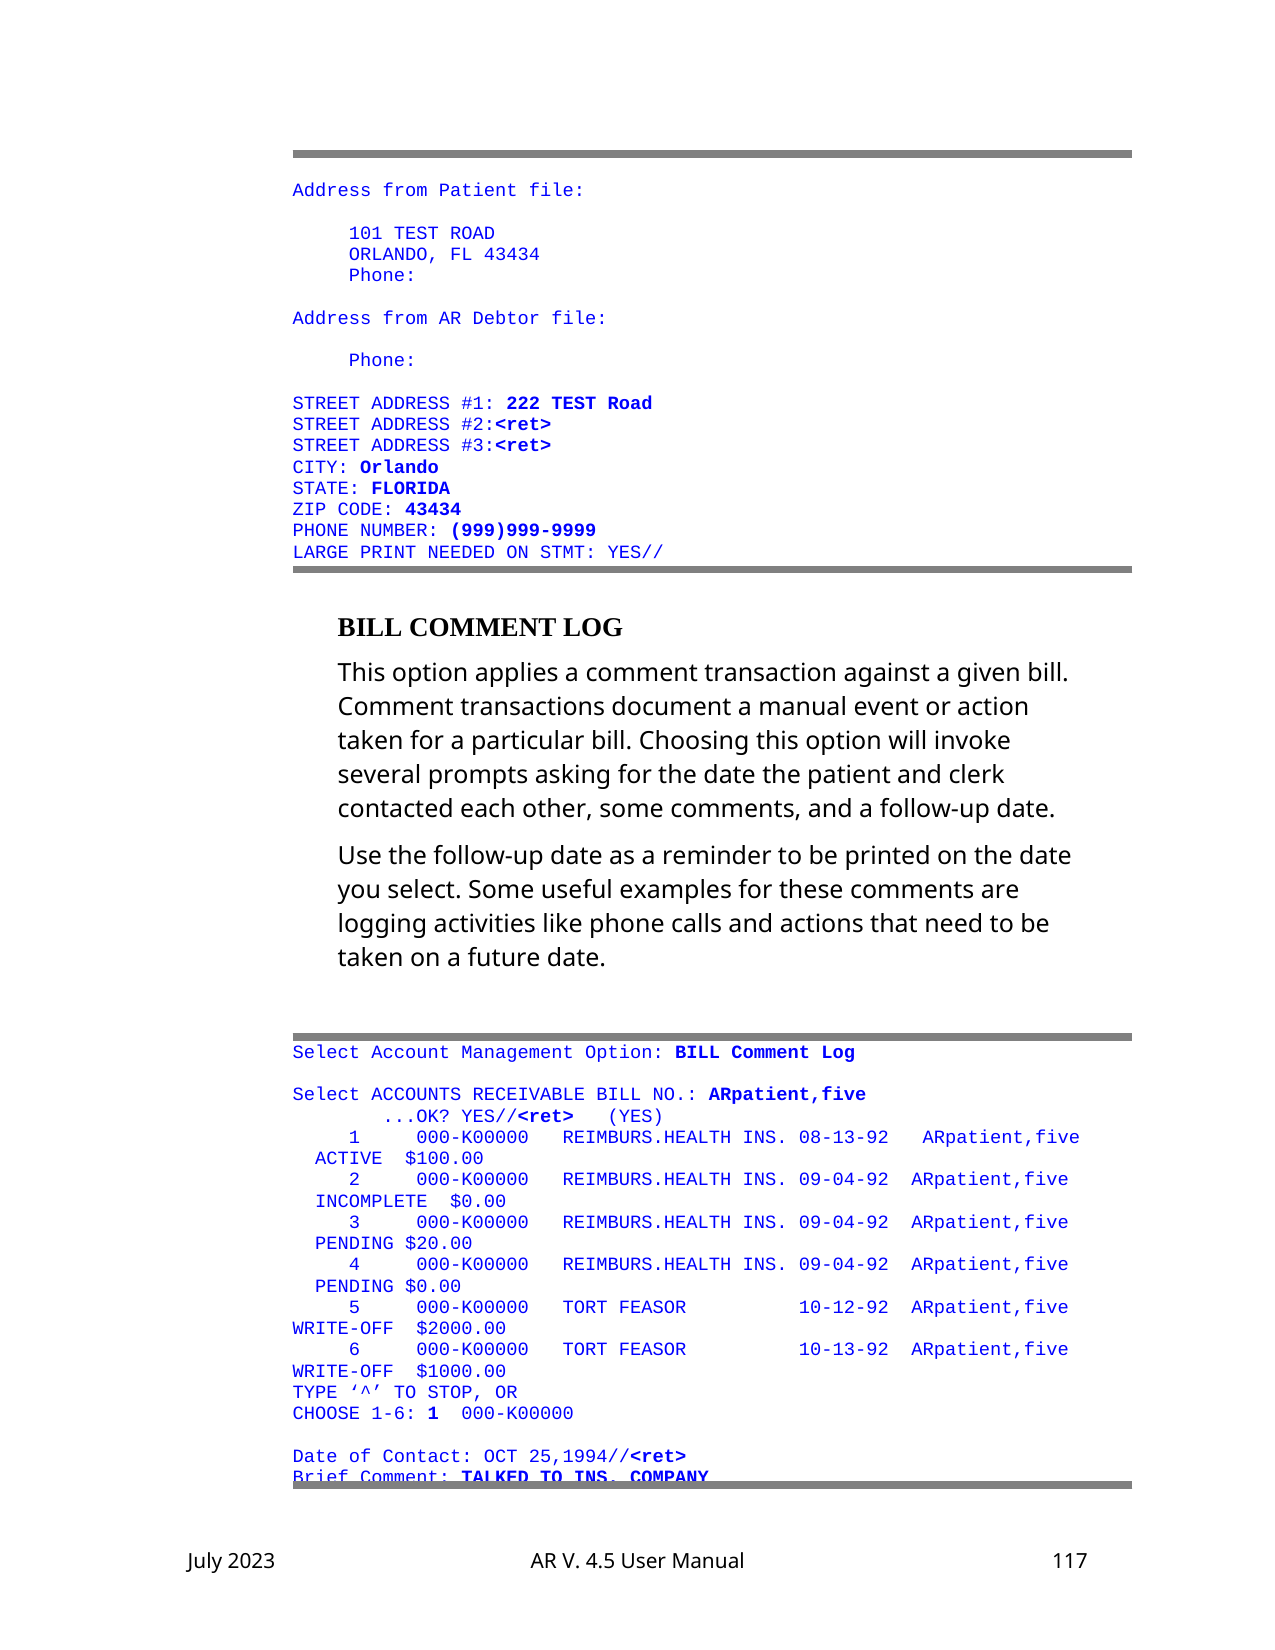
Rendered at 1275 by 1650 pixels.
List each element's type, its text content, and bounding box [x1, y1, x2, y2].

text 3 000-K00000 REIMBURS.HEALTH INS. ARpatient,five [292, 1203, 1132, 1224]
text Address from AR Debtor file: [292, 299, 1132, 330]
text Address from Patient file: [292, 171, 1132, 202]
text CITY: [292, 447, 1132, 469]
text ACTIVE $100.00 [292, 1139, 1132, 1160]
text STREET ADDRESS #1: [292, 384, 1132, 405]
text ZIP CODE: 43434 [292, 490, 1132, 511]
text 5 000-K00000 TORT FEASOR ARpatient,five WRITE-OFF $2000.00 [292, 1288, 1132, 1330]
text Phone: [292, 341, 1132, 372]
text PHONE NUMBER: (999)999-9999 [292, 511, 1132, 532]
text 4 000-K00000 REIMBURS.HEALTH INS. ARpatient,five [292, 1245, 1132, 1267]
text INCOMPLETE $0.00 [292, 1182, 1132, 1203]
text LARGE PRINT NEEDED ON STMT: YES// [292, 532, 1132, 573]
text Brief Comment: TALKED TO INS. COMPANY [292, 1458, 1132, 1489]
text Select ACCOUNTS RECEIVABLE BILL NO.: ARpatient,five [292, 1075, 1132, 1097]
text STREET ADDRESS #3:<ret> [292, 426, 1132, 447]
text 2 000-K00000 REIMBURS.HEALTH INS. ARpatient,five [292, 1160, 1132, 1182]
text TYPE ‘^’ TO STOP, OR [292, 1373, 1132, 1394]
text 6 000-K00000 TORT FEASOR ARpatient,five WRITE-OFF $1000.00 [292, 1330, 1132, 1373]
text Phone: [292, 256, 1132, 287]
text This option applies a comment transaction against a given bill. Comment transactions document a manual event or action taken for a particular bill. Choosing this option will invoke several prompts asking for the date the patient and clerk contacted each other, some comments, and a follow-up date. [337, 655, 1087, 825]
text PENDING $0.00 [292, 1267, 1132, 1288]
text PENDING $20.00 [292, 1224, 1132, 1245]
subtitle Bill Comment Log [337, 611, 1087, 642]
text Date of Contact: //<ret> [292, 1437, 1132, 1458]
text Use the follow-up date as a reminder to be printed on the date you select. Some useful examples for these comments are logging activities like phone calls and actions that need to be taken on a future date. [337, 837, 1087, 974]
text STREET ADDRESS #2:<ret> [292, 405, 1132, 426]
text Select Account Management Option: BILL Comment Log [292, 1034, 1132, 1064]
text ...OK? YES//<ret> (YES) [292, 1097, 1132, 1118]
text 1 000-K00000 REIMBURS.HEALTH INS. ARpatient,five [292, 1118, 1132, 1139]
text CHOOSE 1-6: 1 000-K00000 [292, 1394, 1132, 1425]
text STATE: [292, 469, 1132, 490]
